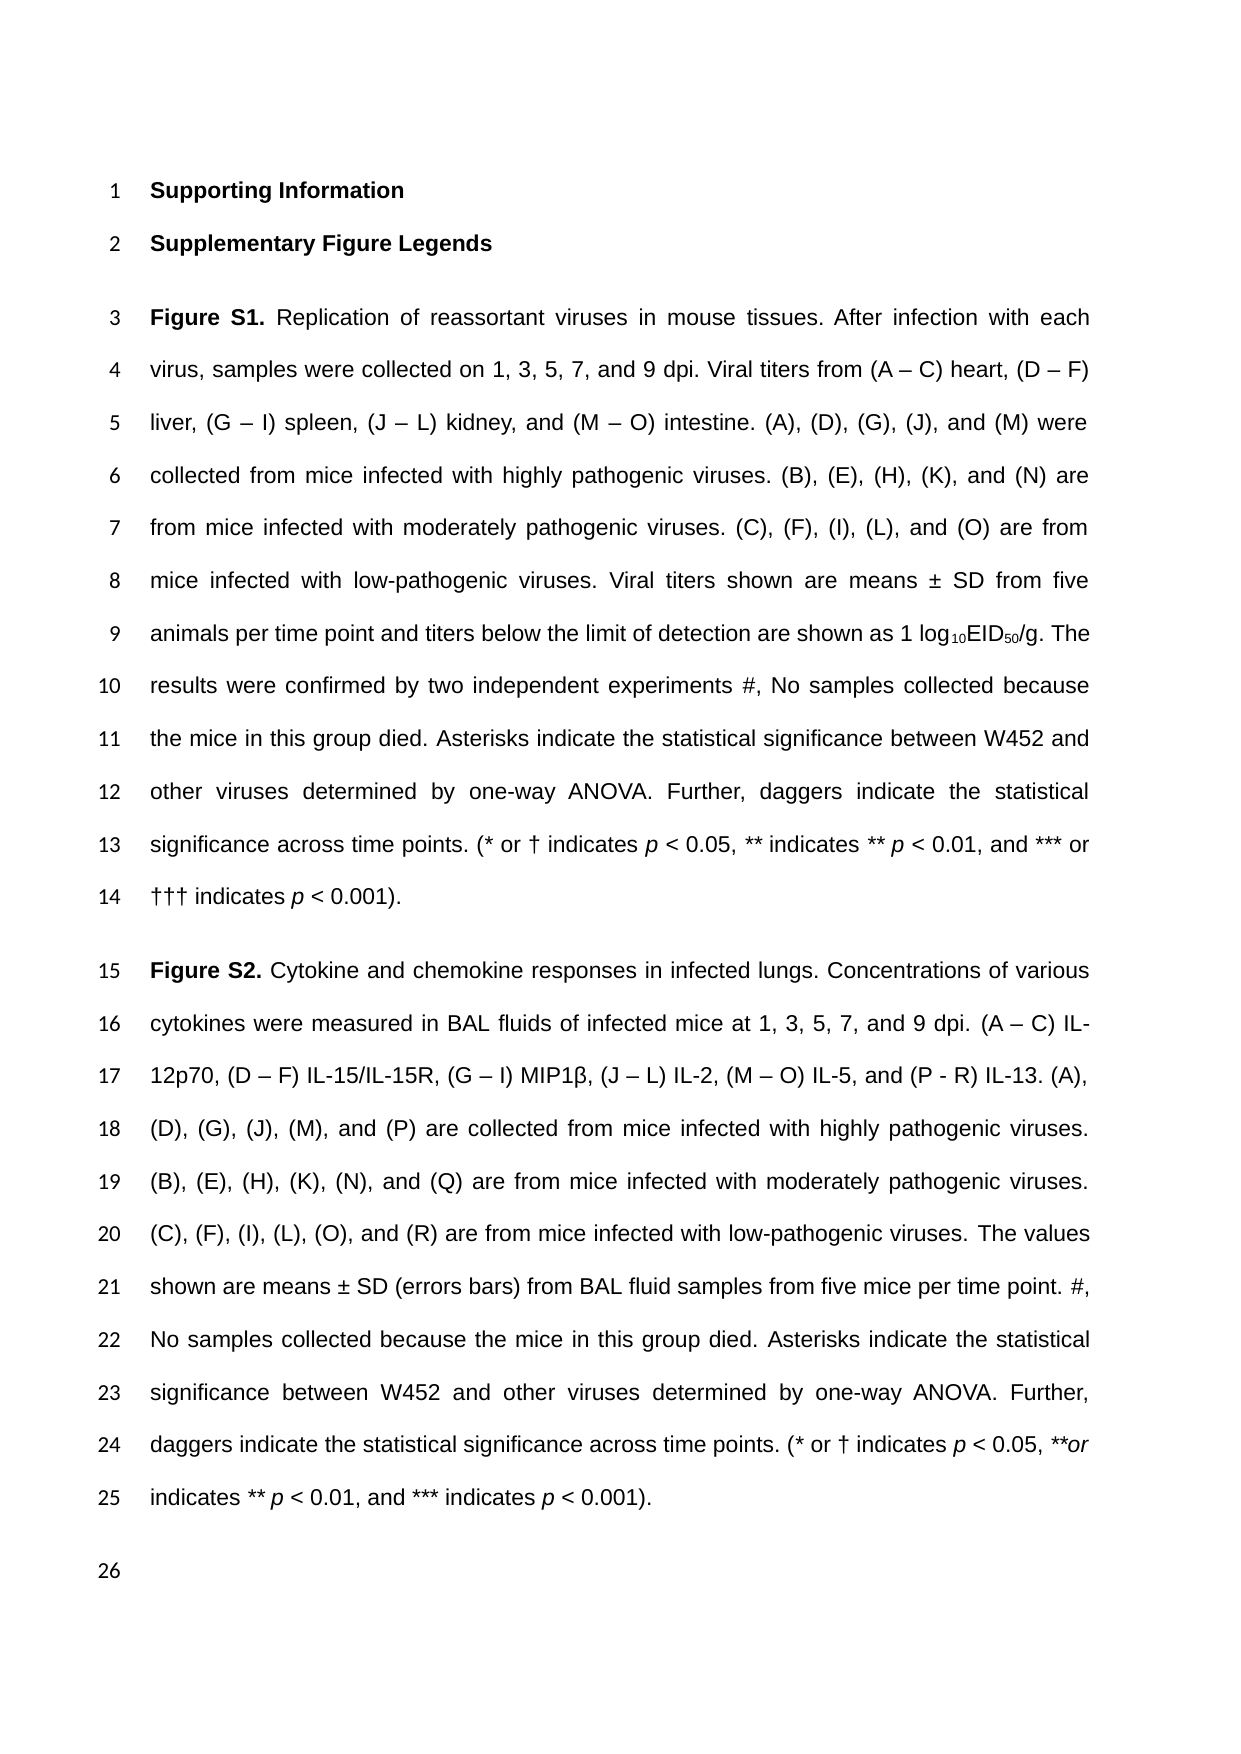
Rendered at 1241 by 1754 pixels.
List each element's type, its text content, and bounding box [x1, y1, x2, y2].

text Figure S1. Replication of reassortant viruses in mouse tissues. After infection with each virus, samples were collected on 1, 3, 5, 7, and 9 dpi. Viral titers from (A – C) heart, (D – F) liver, (G – I) spleen, (J – L) kidney, and (M – O) intestine. (A), (D), (G), (J), and (M) were collected from mice infected with highly pathogenic viruses. (B), (E), (H), (K), and (N) are from mice infected with moderately pathogenic viruses. (C), (F), (I), (L), and (O) are from mice infected with low-pathogenic viruses. Viral titers shown are means ± SD from five animals per time point and titers below the limit of detection are shown as 1 log10EID50/g. The results were confirmed by two independent experiments #, No samples collected because the mice in this group died. Asterisks indicate the statistical significance between W452 and other viruses determined by one-way ANOVA. Further, daggers indicate the statistical significance across time points. (* or † indicates p < 0.05, ** indicates ** p < 0.01, and *** or ††† indicates p < 0.001). [150, 303, 1090, 778]
text Figure S2. Cytokine and chemokine responses in infected lungs. Concentrations of various cytokines were measured in BAL fluids of infected mice at 1, 3, 5, 7, and 9 dpi. (A – C) IL-12p70, (D – F) IL-15/IL-15R, (G – I) MIP1β, (J – L) IL-2, (M – O) IL-5, and (P - R) IL-13. (A), (D), (G), (J), (M), and (P) are collected from mice infected with highly pathogenic viruses. (B), (E), (H), (K), (N), and (Q) are from mice infected with moderately pathogenic viruses. (C), (F), (I), (L), (O), and (R) are from mice infected with low-pathogenic viruses. The values shown are means ± SD (errors bars) from BAL fluid samples from five mice per time point. #, No samples collected because the mice in this group died. Asterisks indicate the statistical significance between W452 and other viruses determined by one-way ANOVA. Further, daggers indicate the statistical significance across time points. (* or † indicates p < 0.05, **or indicates ** p < 0.01, and *** indicates p < 0.001). [150, 1405, 1090, 1510]
text Supplementary Figure Legends [150, 230, 1090, 256]
text Figure S2. Cytokine and chemokine responses in infected lungs. Concentrations of various cytokines were measured in BAL fluids of infected mice at 1, 3, 5, 7, and 9 dpi. (A – C) IL-12p70, (D – F) IL-15/IL-15R, (G – I) MIP1β, (J – L) IL-2, (M – O) IL-5, and (P - R) IL-13. (A), (D), (G), (J), (M), and (P) are collected from mice infected with highly pathogenic viruses. (B), (E), (H), (K), (N), and (Q) are from mice infected with moderately pathogenic viruses. (C), (F), (I), (L), (O), and (R) are from mice infected with low-pathogenic viruses. The values shown are means ± SD (errors bars) from BAL fluid samples from five mice per time point. #, No samples collected because the mice in this group died. Asterisks indicate the statistical significance between W452 and other viruses determined by one-way ANOVA. Further, daggers indicate the statistical significance across time points. (* or † indicates p < 0.05, **or indicates ** p < 0.01, and *** indicates p < 0.001). [150, 957, 1090, 1379]
text Supporting Information [150, 177, 1090, 203]
text Figure S1. Replication of reassortant viruses in mouse tissues. After infection with each virus, samples were collected on 1, 3, 5, 7, and 9 dpi. Viral titers from (A – C) heart, (D – F) liver, (G – I) spleen, (J – L) kidney, and (M – O) intestine. (A), (D), (G), (J), and (M) were collected from mice infected with highly pathogenic viruses. (B), (E), (H), (K), and (N) are from mice infected with moderately pathogenic viruses. (C), (F), (I), (L), and (O) are from mice infected with low-pathogenic viruses. Viral titers shown are means ± SD from five animals per time point and titers below the limit of detection are shown as 1 log10EID50/g. The results were confirmed by two independent experiments #, No samples collected because the mice in this group died. Asterisks indicate the statistical significance between W452 and other viruses determined by one-way ANOVA. Further, daggers indicate the statistical significance across time points. (* or † indicates p < 0.05, ** indicates ** p < 0.01, and *** or ††† indicates p < 0.001). [150, 804, 1090, 909]
